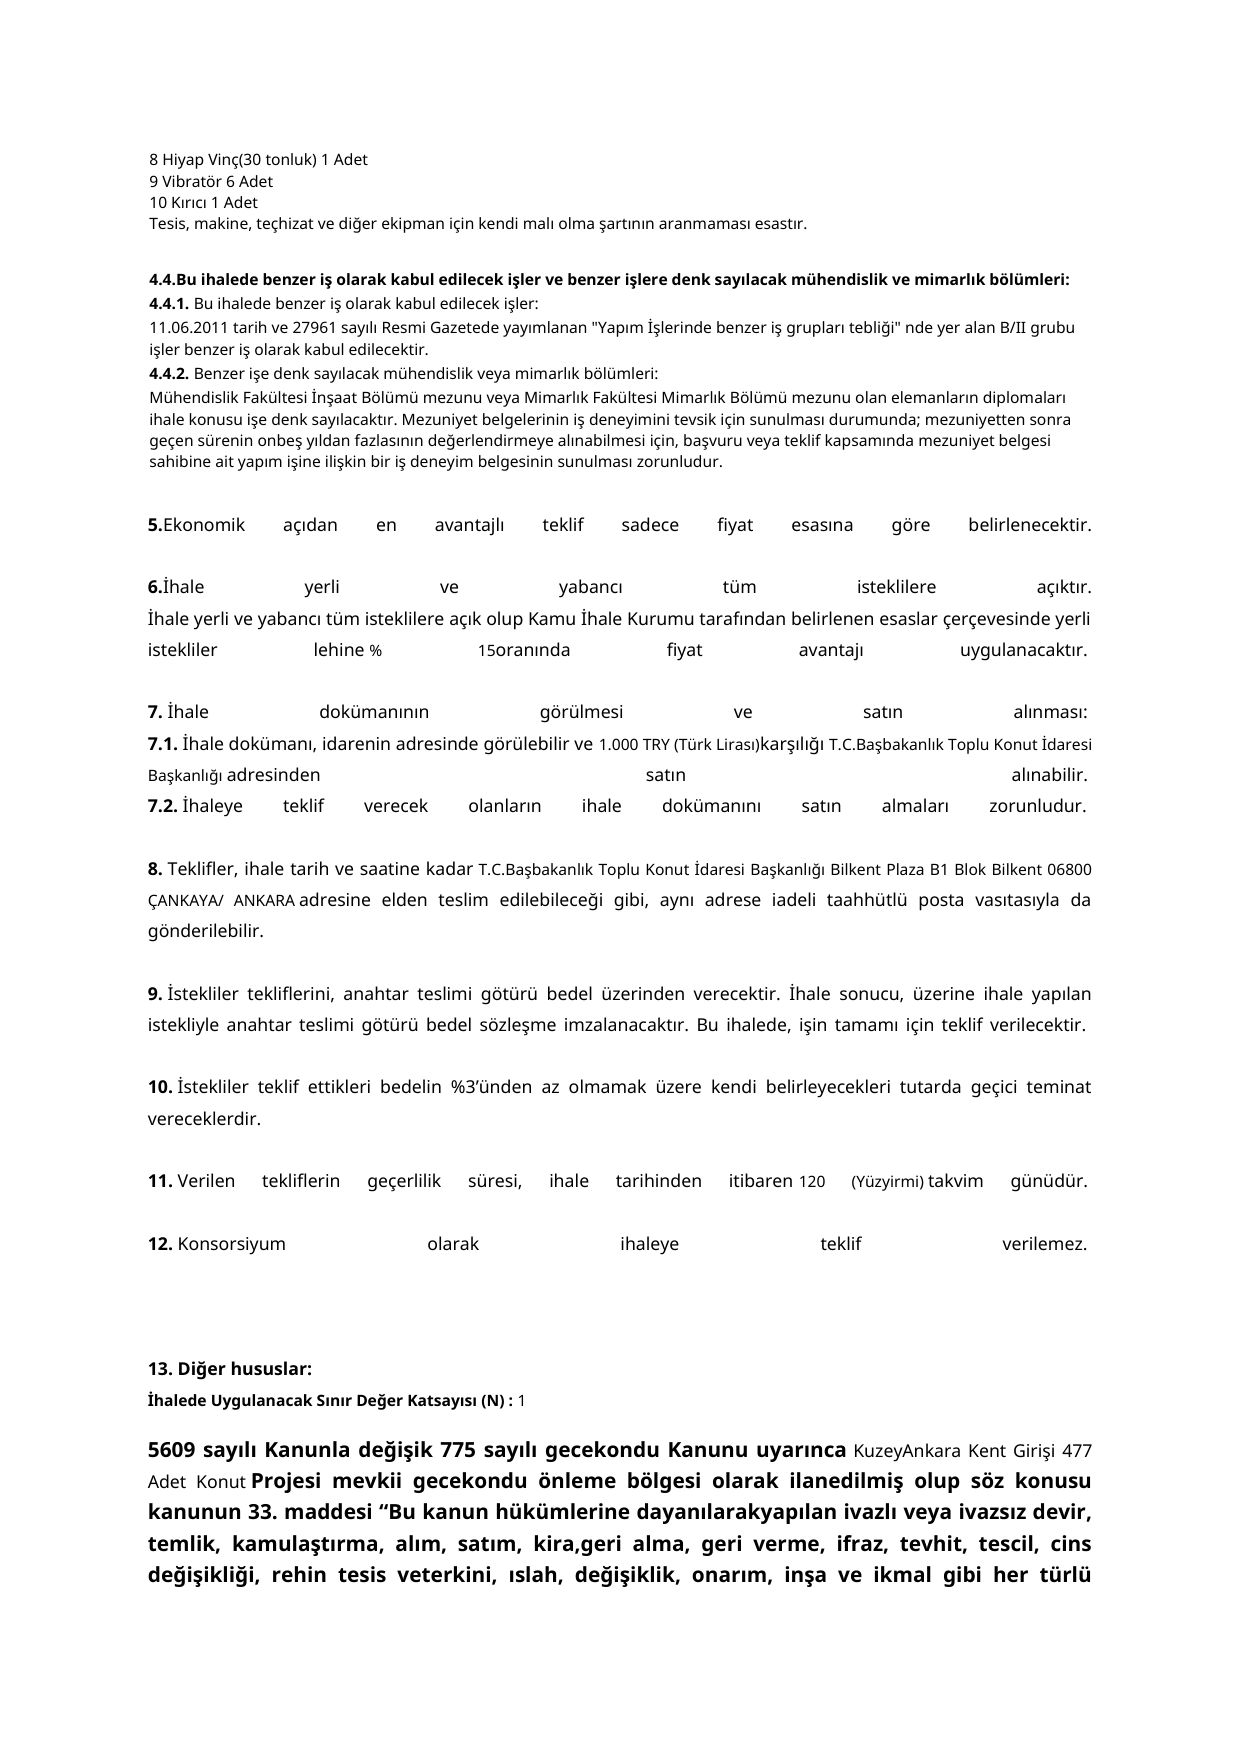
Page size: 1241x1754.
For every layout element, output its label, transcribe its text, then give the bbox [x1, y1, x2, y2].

table_cell 4.4.1. Bu ihalede benzer iş olarak kabul edilecek işler: [148, 291, 1093, 316]
text 5.Ekonomik açıdan en avantajlı teklif sadece fiyat esasına göre belirlenecektir. 6.İhale yerli ve yabancı tüm isteklilere açıktır. İhale yerli ve yabancı tüm isteklilere açık olup Kamu İhale Kurumu tarafından belirlenen esaslar çerçevesinde yerli istekliler lehine % 15oranında fiyat avantajı uygulanacaktır. 7. İhale dokümanının görülmesi ve satın alınması: 7.1. İhale dokümanı, idarenin adresinde görülebilir ve 1.000 TRY (Türk Lirası)karşılığı T.C.Başbakanlık Toplu Konut İdaresi Başkanlığı adresinden satın alınabilir. 7.2. İhaleye teklif verecek olanların ihale dokümanını satın almaları zorunludur. 8. Teklifler, ihale tarih ve saatine kadar T.C.Başbakanlık Toplu Konut İdaresi Başkanlığı Bilkent Plaza B1 Blok Bilkent 06800 ÇANKAYA/ ANKARA adresine elden teslim edilebileceği gibi, aynı adrese iadeli taahhütlü posta vasıtasıyla da gönderilebilir. 9. İstekliler tekliflerini, anahtar teslimi götürü bedel üzerinden verecektir. İhale sonucu, üzerine ihale yapılan istekliyle anahtar teslimi götürü bedel sözleşme imzalanacaktır. Bu ihalede, işin tamamı için teklif verilecektir. 10. İstekliler teklif ettikleri bedelin %3’ünden az olmamak üzere kendi belirleyecekleri tutarda geçici teminat vereceklerdir. 11. Verilen tekliflerin geçerlilik süresi, ihale tarihinden itibaren 120 (Yüzyirmi) takvim günüdür. 12. Konsorsiyum olarak ihaleye teklif verilemez. 13. Diğer hususlar: [148, 474, 1093, 1380]
text İhalede Uygulanacak Sınır Değer Katsayısı (N) : 1 [148, 1380, 1093, 1411]
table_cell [148, 148, 1093, 236]
table_cell Mühendislik Fakültesi İnşaat Bölümü mezunu veya Mimarlık Fakültesi Mimarlık Bölümü mezunu olan elemanların diplomaları ihale konusu işe denk sayılacaktır. Mezuniyet belgelerinin iş deneyimini tevsik için sunulması durumunda; mezuniyetten sonra geçen sürenin onbeş yıldan fazlasının değerlendirmeye alınabilmesi için, başvuru veya teklif kapsamında mezuniyet belgesi sahibine ait yapım işine ilişkin bir iş deneyim belgesinin sunulması zorunludur. [148, 386, 1093, 474]
table_header 4.4.Bu ihalede benzer iş olarak kabul edilecek işler ve benzer işlere denk sayılacak mühendislik ve mimarlık bölümleri: [148, 267, 1093, 291]
table_cell 11.06.2011 tarih ve 27961 sayılı Resmi Gazetede yayımlanan "Yapım İşlerinde benzer iş grupları tebliği" nde yer alan B/II grubu işler benzer iş olarak kabul edilecektir. [148, 316, 1093, 361]
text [148, 1432, 1093, 1588]
table_cell 4.4.2. Benzer işe denk sayılacak mühendislik veya mimarlık bölümleri: [148, 361, 1093, 386]
